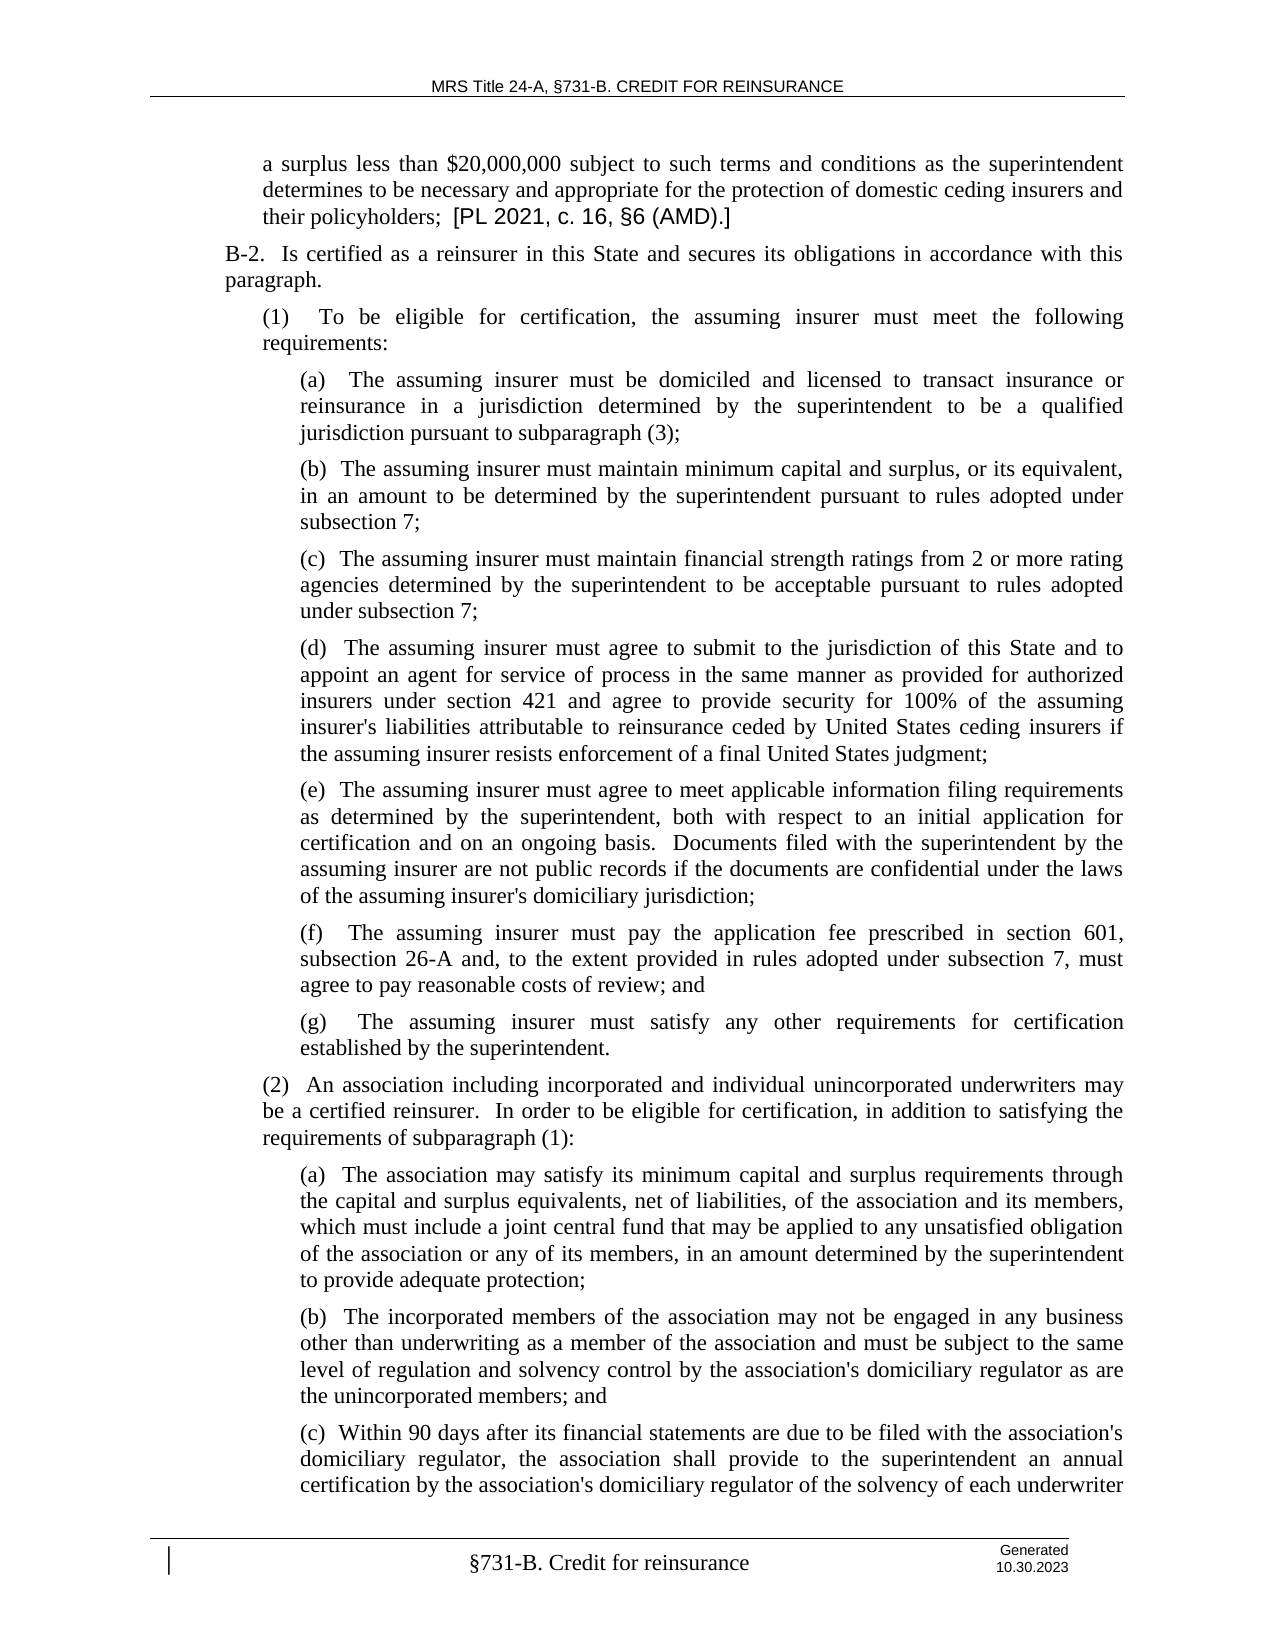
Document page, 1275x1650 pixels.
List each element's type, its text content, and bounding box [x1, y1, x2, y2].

text (a) The association may satisfy its minimum capital and surplus requirements through the capital and surplus equivalents, net of liabilities, of the association and its members, which must include a joint central fund that may be applied to any unsatisfied obligation of the association or any of its members, in an amount determined by the superintendent to provide adequate protection; [300, 1161, 1125, 1292]
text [300, 1419, 1125, 1498]
text (b) The incorporated members of the association may not be engaged in any business other than underwriting as a member of the association and must be subject to the same level of regulation and solvency control by the association's domiciliary regulator as are the unincorporated members; and [300, 1303, 1125, 1408]
text (f) The assuming insurer must pay the application fee prescribed in section 601, subsection 26‑A and, to the extent provided in rules adopted under subsection 7, must agree to pay reasonable costs of review; and [300, 919, 1125, 998]
text (c) The assuming insurer must maintain financial strength ratings from 2 or more rating agencies determined by the superintendent to be acceptable pursuant to rules adopted under subsection 7; [300, 545, 1125, 624]
text (g) The assuming insurer must satisfy any other requirements for certification established by the superintendent. [300, 1008, 1125, 1061]
text (e) The assuming insurer must agree to meet applicable information filing requirements as determined by the superintendent, both with respect to an initial application for certification and on an ongoing basis. Documents filed with the superintendent by the assuming insurer are not public records if the documents are confidential under the laws of the assuming insurer's domiciliary jurisdiction; [300, 776, 1125, 908]
text (1) To be eligible for certification, the assuming insurer must meet the following requirements: [262, 303, 1125, 355]
text (a) The assuming insurer must be domiciled and licensed to transact insurance or reinsurance in a jurisdiction determined by the superintendent to be a qualified jurisdiction pursuant to subparagraph (3); [300, 366, 1125, 445]
text (b) The assuming insurer must maintain minimum capital and surplus, or its equivalent, in an amount to be determined by the superintendent pursuant to rules adopted under subsection 7; [300, 455, 1125, 534]
text B-2. Is certified as a reinsurer in this State and secures its obligations in accordance with this paragraph. [225, 239, 1125, 292]
text (d) The assuming insurer must agree to submit to the jurisdiction of this State and to appoint an agent for service of process in the same manner as provided for authorized insurers under section 421 and agree to provide security for 100% of the assuming insurer's liabilities attributable to reinsurance ceded by United States ceding insurers if the assuming insurer resists enforcement of a final United States judgment; [300, 634, 1125, 766]
text (2) An association including incorporated and individual unincorporated underwriters may be a certified reinsurer. In order to be eligible for certification, in addition to satisfying the requirements of subparagraph (1): [262, 1071, 1125, 1150]
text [262, 150, 1125, 229]
